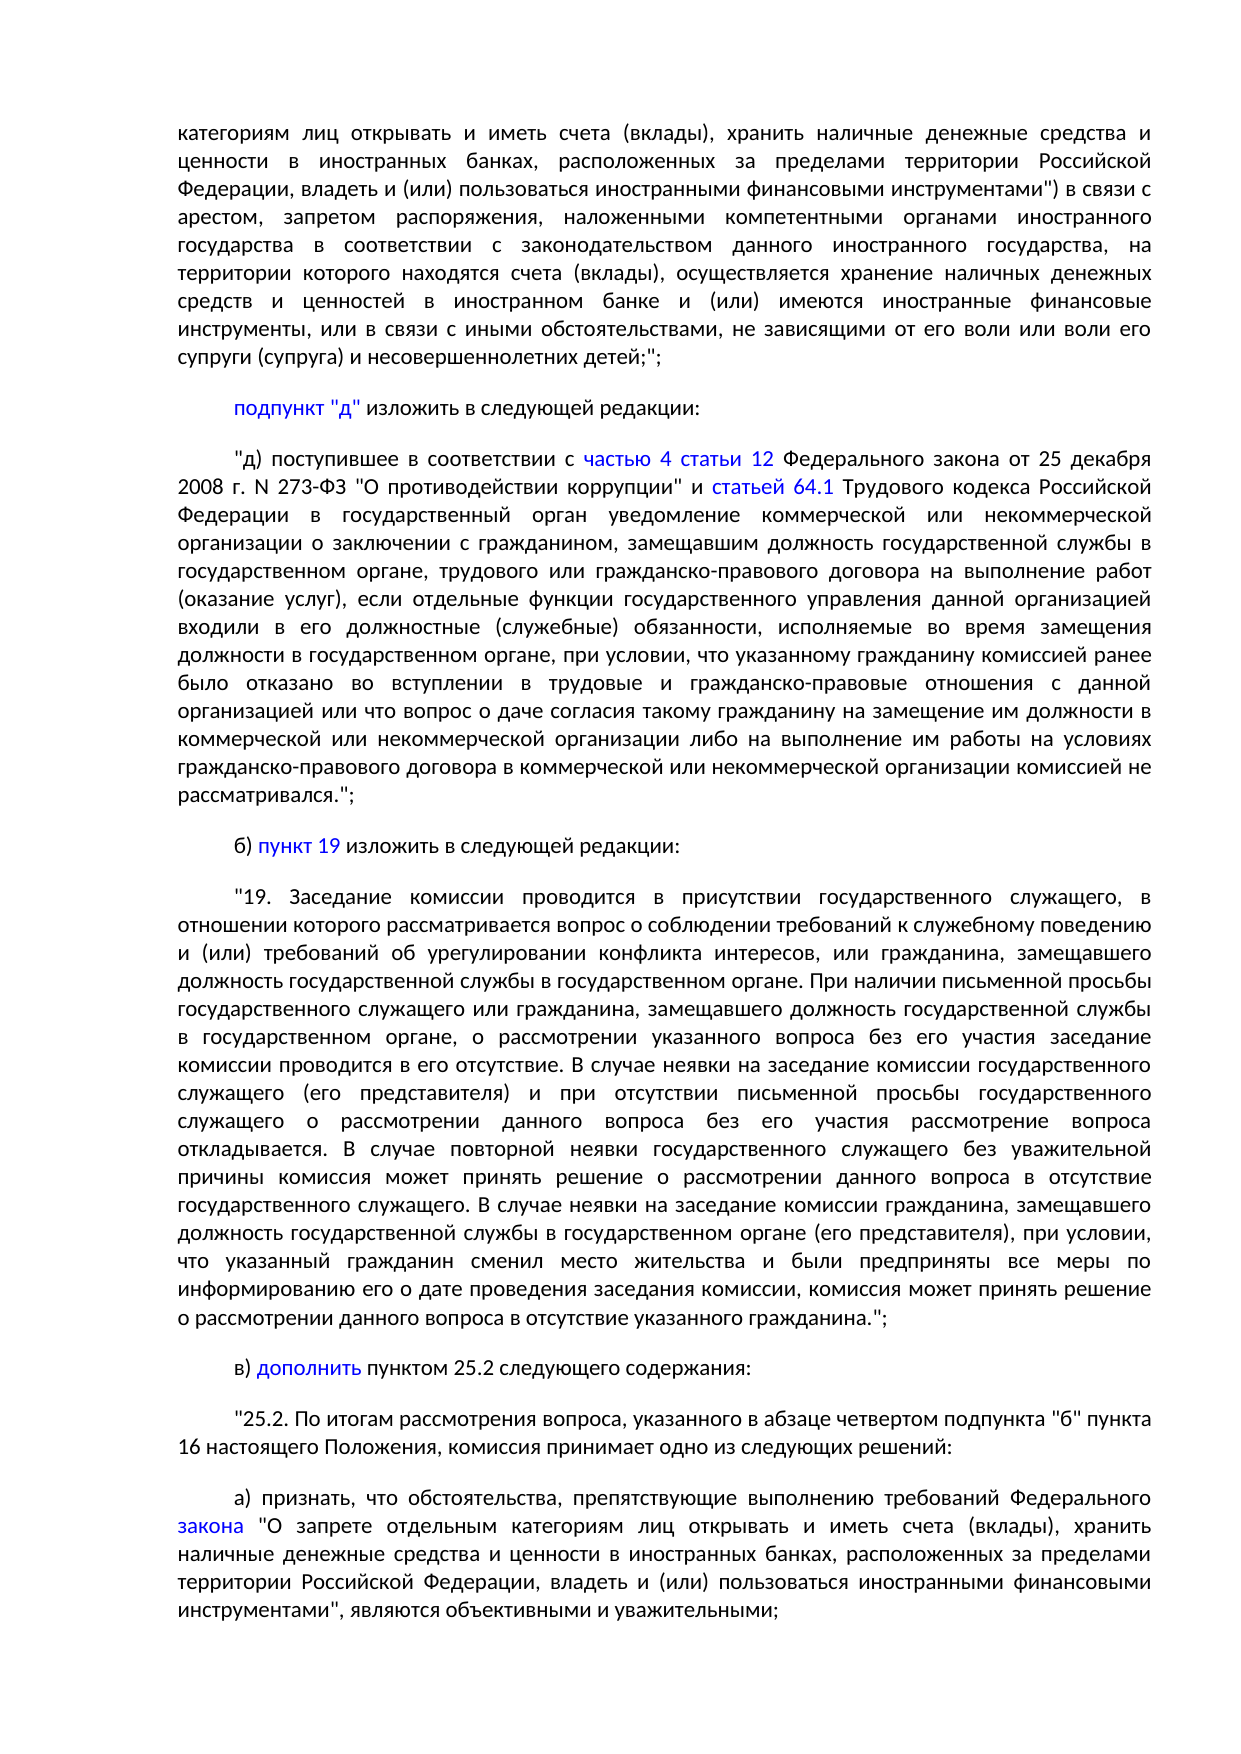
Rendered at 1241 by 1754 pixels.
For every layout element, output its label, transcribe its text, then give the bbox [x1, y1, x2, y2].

text а) признать, что обстоятельства, препятствующие выполнению требований Федерального закона "О запрете отдельным категориям лиц открывать и иметь счета (вклады), хранить наличные денежные средства и ценности в иностранных банках, расположенных за пределами территории Российской Федерации, владеть и (или) пользоваться иностранными финансовыми инструментами", являются объективными и уважительными; [177, 1483, 1152, 1623]
text "25.2. По итогам рассмотрения вопроса, указанного в абзаце четвертом подпункта "б" пункта 16 настоящего Положения, комиссия принимает одно из следующих решений: [177, 1404, 1152, 1461]
text в) дополнить пунктом 25.2 следующего содержания: [177, 1353, 1152, 1382]
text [177, 118, 1152, 370]
text б) пункт 19 изложить в следующей редакции: [177, 831, 1152, 859]
text подпункт "д" изложить в следующей редакции: [177, 393, 1152, 421]
text "д) поступившее в соответствии с частью 4 статьи 12 Федерального закона от 25 декабря 2008 г. N 273-ФЗ "О противодействии коррупции" и статьей 64.1 Трудового кодекса Российской Федерации в государственный орган уведомление коммерческой или некоммерческой организации о заключении с гражданином, замещавшим должность государственной службы в государственном органе, трудового или гражданско-правового договора на выполнение работ (оказание услуг), если отдельные функции государственного управления данной организацией входили в его должностные (служебные) обязанности, исполняемые во время замещения должности в государственном органе, при условии, что указанному гражданину комиссией ранее было отказано во вступлении в трудовые и гражданско-правовые отношения с данной организацией или что вопрос о даче согласия такому гражданину на замещение им должности в коммерческой или некоммерческой организации либо на выполнение им работы на условиях гражданско-правового договора в коммерческой или некоммерческой организации комиссией не рассматривался."; [177, 444, 1152, 808]
text "19. Заседание комиссии проводится в присутствии государственного служащего, в отношении которого рассматривается вопрос о соблюдении требований к служебному поведению и (или) требований об урегулировании конфликта интересов, или гражданина, замещавшего должность государственной службы в государственном органе. При наличии письменной просьбы государственного служащего или гражданина, замещавшего должность государственной службы в государственном органе, о рассмотрении указанного вопроса без его участия заседание комиссии проводится в его отсутствие. В случае неявки на заседание комиссии государственного служащего (его представителя) и при отсутствии письменной просьбы государственного служащего о рассмотрении данного вопроса без его участия рассмотрение вопроса откладывается. В случае повторной неявки государственного служащего без уважительной причины комиссия может принять решение о рассмотрении данного вопроса в отсутствие государственного служащего. В случае неявки на заседание комиссии гражданина, замещавшего должность государственной службы в государственном органе (его представителя), при условии, что указанный гражданин сменил место жительства и были предприняты все меры по информированию его о дате проведения заседания комиссии, комиссия может принять решение о рассмотрении данного вопроса в отсутствие указанного гражданина."; [177, 882, 1152, 1331]
